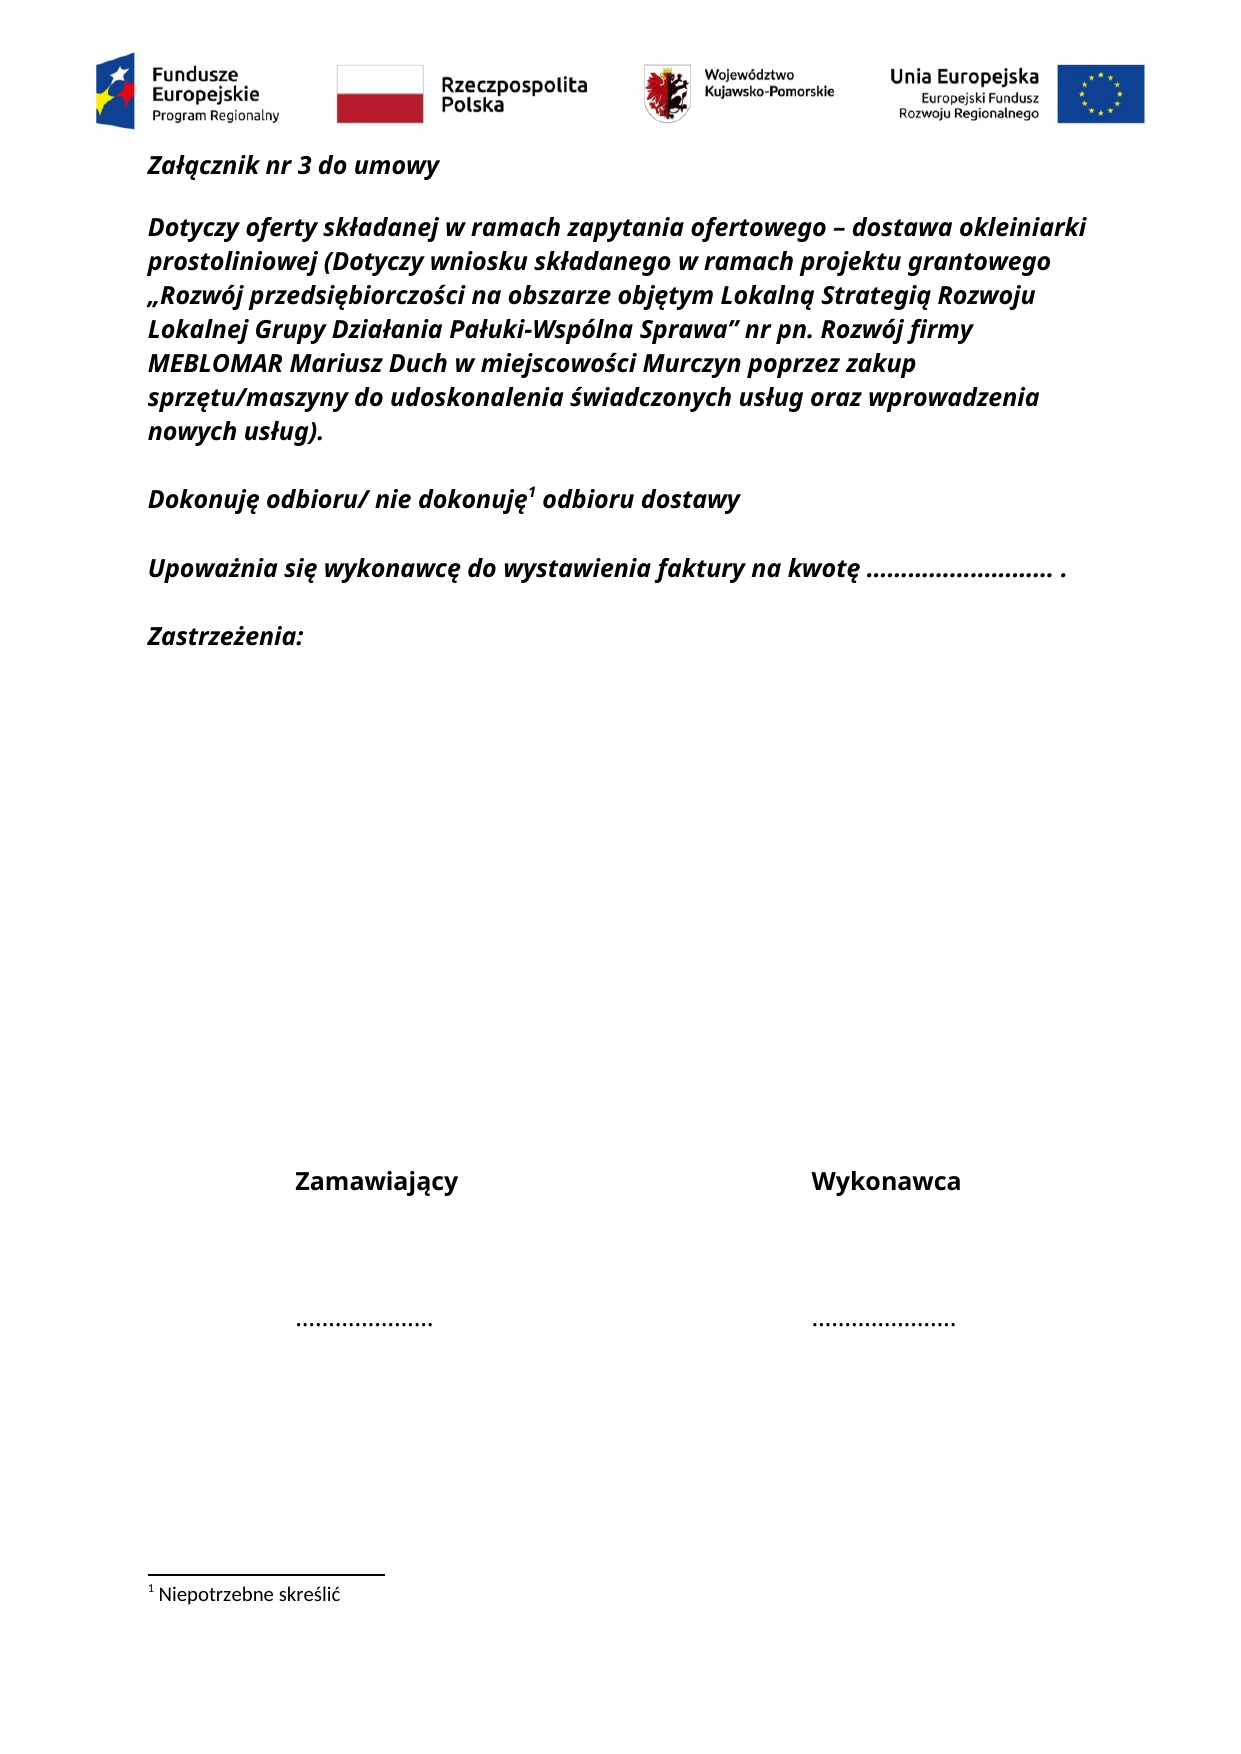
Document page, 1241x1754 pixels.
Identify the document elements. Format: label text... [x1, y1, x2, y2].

text Zastrzeżenia: [148, 618, 1093, 652]
text Dotyczy oferty składanej w ramach zapytania ofertowego – dostawa okleiniarki prostoliniowej (Dotyczy wniosku składanego w ramach projektu grantowego „Rozwój przedsiębiorczości na obszarze objętym Lokalną Strategią Rozwoju Lokalnej Grupy Działania Pałuki-Wspólna Sprawa” nr pn. Rozwój firmy MEBLOMAR Mariusz Duch w miejscowości Murczyn poprzez zakup sprzętu/maszyny do udoskonalenia świadczonych usług oraz wprowadzenia nowych usług). [148, 210, 1093, 448]
picture [77, 33, 1163, 148]
text Załącznik nr 3 do umowy [148, 148, 1093, 182]
text ………………… …………………. [221, 1300, 1093, 1334]
text Zamawiający Wykonawca [221, 1163, 1093, 1197]
text Upoważnia się wykonawcę do wystawienia faktury na kwotę ……………………… . [148, 550, 1093, 584]
text Dokonuję odbioru/ nie dokonuję odbioru dostawy [148, 482, 1093, 516]
